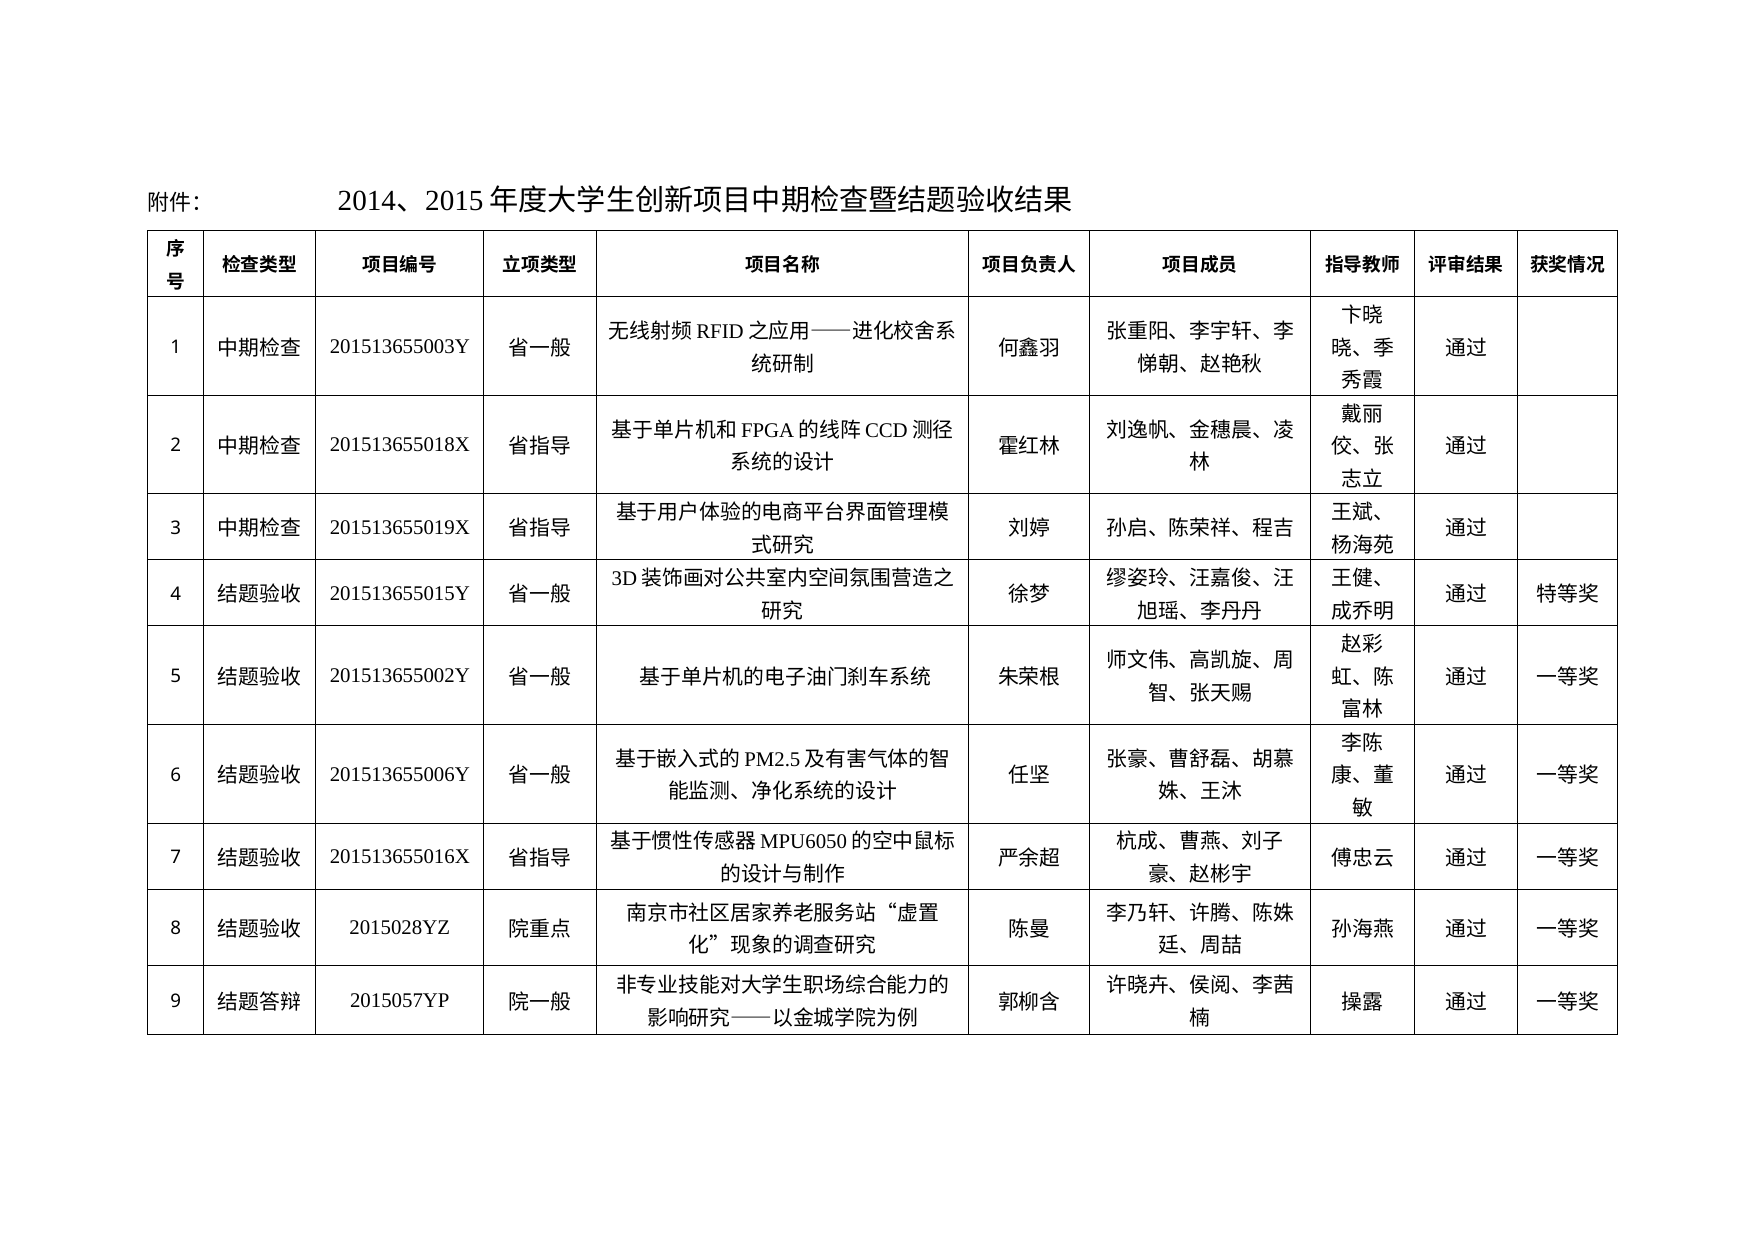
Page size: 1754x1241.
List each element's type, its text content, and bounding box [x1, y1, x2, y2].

table_cell 基于单片机和FPGA的线阵CCD测径系统的设计 [597, 396, 968, 493]
table_cell 严余超 [969, 824, 1089, 888]
table_cell 孙海燕 [1311, 890, 1414, 965]
table_cell 通过 [1415, 297, 1517, 395]
table_cell 陈曼 [969, 890, 1089, 965]
table_cell 201513655016X [316, 824, 483, 888]
table_cell 201513655015Y [316, 560, 483, 625]
table_cell 中期检查 [204, 494, 315, 559]
table_cell 霍红林 [969, 396, 1089, 493]
table_cell 非专业技能对大学生职场综合能力的影响研究——以金城学院为例 [597, 966, 968, 1034]
table_cell 结题验收 [204, 725, 315, 822]
table_cell 何鑫羽 [969, 297, 1089, 395]
table_header 项目名称 [597, 231, 968, 296]
table_cell 一等奖 [1518, 725, 1617, 822]
table_cell 院重点 [484, 890, 596, 965]
table_cell 一等奖 [1518, 824, 1617, 888]
table_cell 省指导 [484, 824, 596, 888]
table_cell 201513655018X [316, 396, 483, 493]
table_cell 省指导 [484, 396, 596, 493]
table_cell 省一般 [484, 626, 596, 724]
table_cell 通过 [1415, 966, 1517, 1034]
table_cell 3D装饰画对公共室内空间氛围营造之研究 [597, 560, 968, 625]
table_cell 通过 [1415, 890, 1517, 965]
table_cell 杭成、曹燕、刘子豪、赵彬宇 [1090, 824, 1310, 888]
table_cell 李乃轩、许腾、陈姝廷、周喆 [1090, 890, 1310, 965]
table_cell 赵彩虹、陈富林 [1311, 626, 1414, 724]
table_cell 李陈康、董敏 [1311, 725, 1414, 822]
table_header 检查类型 [204, 231, 315, 296]
table_cell 6 [148, 725, 203, 822]
table_cell 王健、成乔明 [1311, 560, 1414, 625]
table_cell 省指导 [484, 494, 596, 559]
table_cell 中期检查 [204, 396, 315, 493]
table_cell 8 [148, 890, 203, 965]
table_cell 傅忠云 [1311, 824, 1414, 888]
table_cell 结题验收 [204, 560, 315, 625]
table_cell 省一般 [484, 725, 596, 822]
table_header 序号 [148, 231, 203, 296]
table_cell 郭柳含 [969, 966, 1089, 1034]
table_cell 省一般 [484, 297, 596, 395]
table_cell 结题验收 [204, 890, 315, 965]
table_cell 基于单片机的电子油门刹车系统 [597, 626, 968, 724]
text 附件： 2014、2015年度大学生创新项目中期检查暨结题验收结果 [148, 165, 1606, 230]
table_cell [1518, 297, 1617, 395]
table_header 立项类型 [484, 231, 596, 296]
table_cell 朱荣根 [969, 626, 1089, 724]
table_cell 张重阳、李宇轩、李悌朝、赵艳秋 [1090, 297, 1310, 395]
table_cell 2015057YP [316, 966, 483, 1034]
table_cell 一等奖 [1518, 626, 1617, 724]
table_cell 中期检查 [204, 297, 315, 395]
table_cell 操露 [1311, 966, 1414, 1034]
table_cell 5 [148, 626, 203, 724]
table_cell 基于嵌入式的PM2.5及有害气体的智能监测、净化系统的设计 [597, 725, 968, 822]
table_cell 3 [148, 494, 203, 559]
table_cell 7 [148, 824, 203, 888]
table_cell 通过 [1415, 396, 1517, 493]
table_cell 王斌、杨海苑 [1311, 494, 1414, 559]
table_header 项目负责人 [969, 231, 1089, 296]
table_cell 省一般 [484, 560, 596, 625]
table_cell 2 [148, 396, 203, 493]
table_cell 徐梦 [969, 560, 1089, 625]
table_header 获奖情况 [1518, 231, 1617, 296]
table_cell 刘逸帆、金穗晨、凌林 [1090, 396, 1310, 493]
table_cell 201513655006Y [316, 725, 483, 822]
table_cell 师文伟、高凯旋、周智、张天赐 [1090, 626, 1310, 724]
table_cell 201513655003Y [316, 297, 483, 395]
table_cell 南京市社区居家养老服务站“虚置化”现象的调查研究 [597, 890, 968, 965]
table_cell 通过 [1415, 494, 1517, 559]
table_cell 通过 [1415, 560, 1517, 625]
table_cell 许晓卉、侯阅、李茜楠 [1090, 966, 1310, 1034]
table_cell 结题答辩 [204, 966, 315, 1034]
table_cell 特等奖 [1518, 560, 1617, 625]
table_cell 任坚 [969, 725, 1089, 822]
table_header 项目成员 [1090, 231, 1310, 296]
table_cell 刘婷 [969, 494, 1089, 559]
table_header 评审结果 [1415, 231, 1517, 296]
table_cell 2015028YZ [316, 890, 483, 965]
table_cell 通过 [1415, 725, 1517, 822]
table_cell 4 [148, 560, 203, 625]
table_cell 缪姿玲、汪嘉俊、汪旭瑶、李丹丹 [1090, 560, 1310, 625]
table_cell 通过 [1415, 824, 1517, 888]
table_cell 一等奖 [1518, 890, 1617, 965]
table_cell 张豪、曹舒磊、胡慕姝、王沐 [1090, 725, 1310, 822]
table_cell 孙启、陈荣祥、程吉 [1090, 494, 1310, 559]
table_cell 戴丽佼、张志立 [1311, 396, 1414, 493]
table_cell 201513655019X [316, 494, 483, 559]
table_cell 结题验收 [204, 626, 315, 724]
table_cell 201513655002Y [316, 626, 483, 724]
table_cell 基于用户体验的电商平台界面管理模式研究 [597, 494, 968, 559]
table_cell [1518, 396, 1617, 493]
table_cell 院一般 [484, 966, 596, 1034]
table_cell 一等奖 [1518, 966, 1617, 1034]
table_cell [1518, 494, 1617, 559]
table_cell 卞晓晓、季秀霞 [1311, 297, 1414, 395]
table_cell 9 [148, 966, 203, 1034]
table_header 项目编号 [316, 231, 483, 296]
table_cell 基于惯性传感器MPU6050的空中鼠标的设计与制作 [597, 824, 968, 888]
table_cell 无线射频RFID之应用——进化校舍系统研制 [597, 297, 968, 395]
table_cell 1 [148, 297, 203, 395]
table_cell 结题验收 [204, 824, 315, 888]
table_cell 通过 [1415, 626, 1517, 724]
table_header 指导教师 [1311, 231, 1414, 296]
